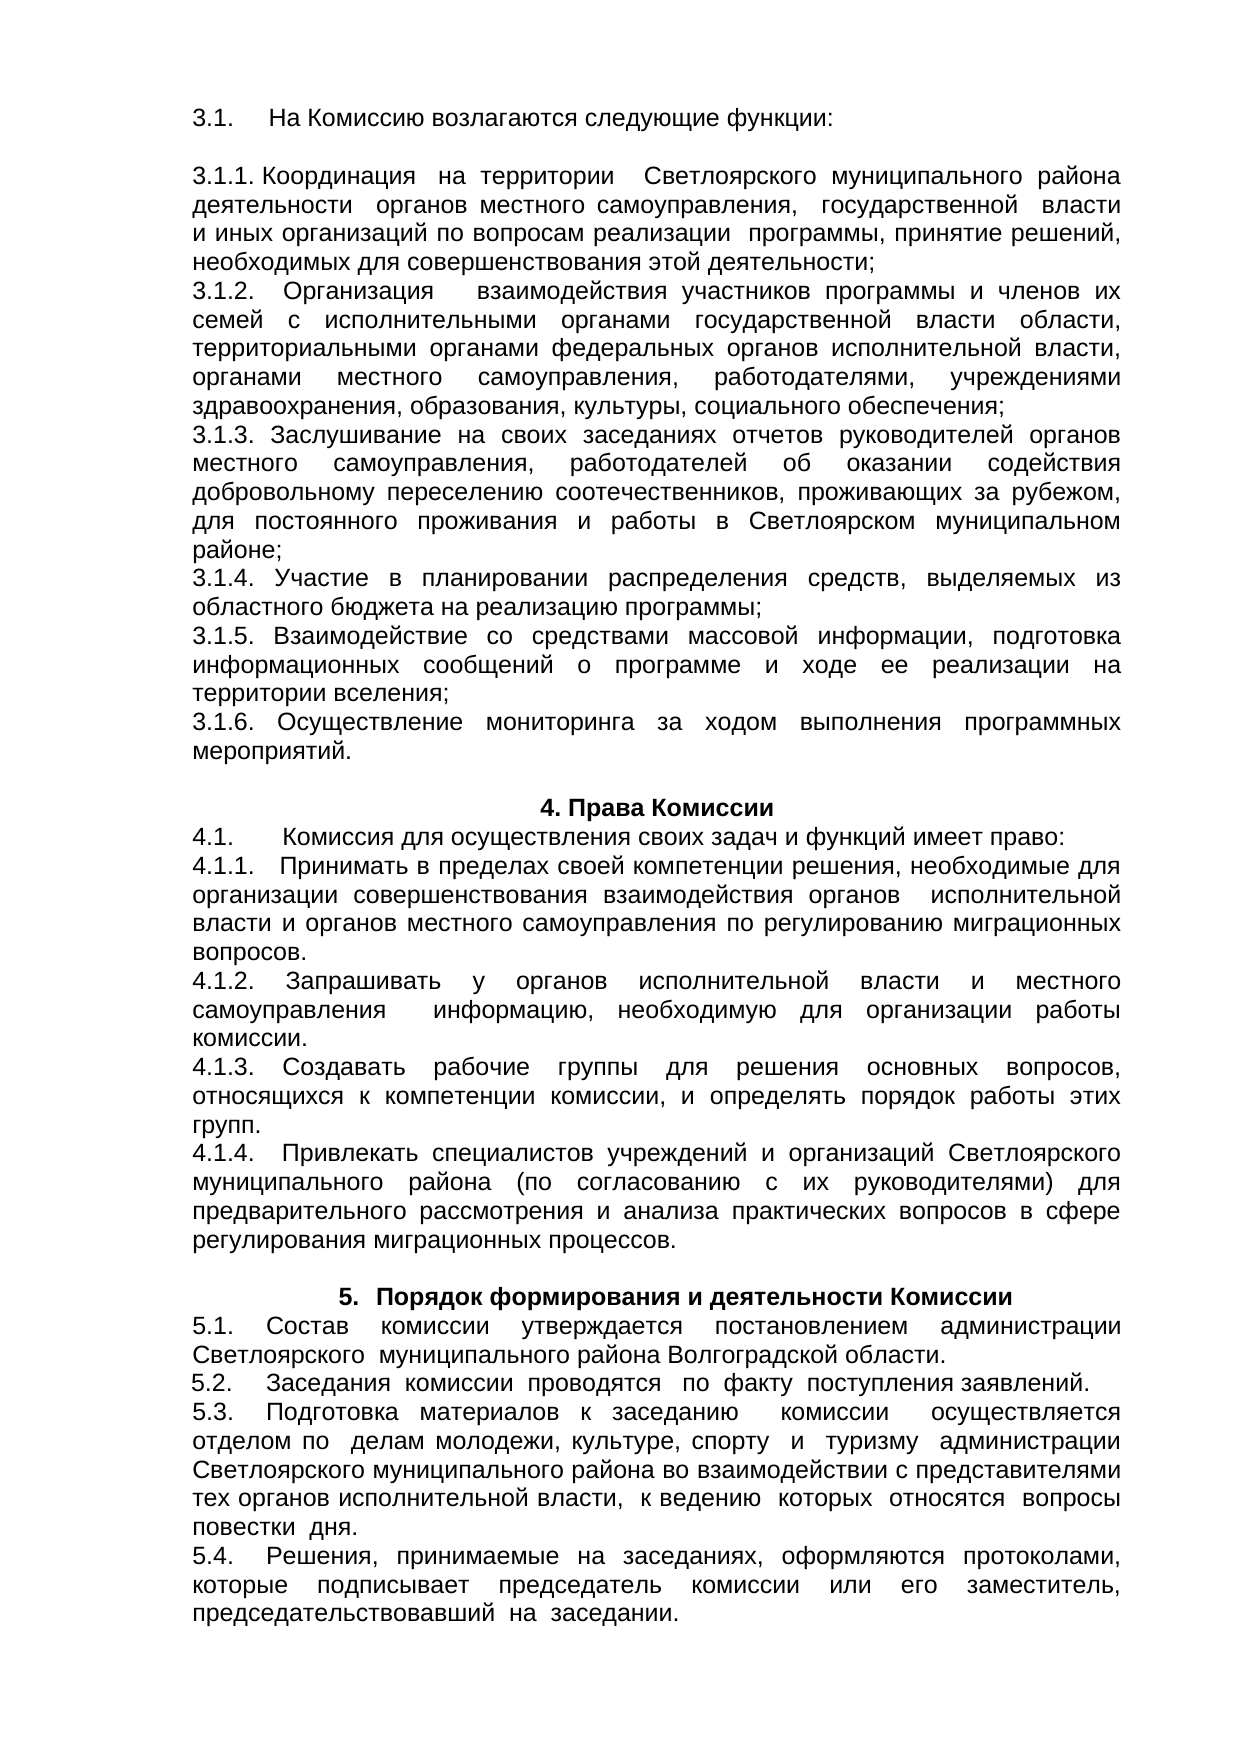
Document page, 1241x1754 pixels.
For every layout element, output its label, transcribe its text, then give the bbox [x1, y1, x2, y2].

text 4.1.1. Принимать в пределах своей компетенции решения, необходимые для организации совершенствования взаимодействия органов исполнительной власти и органов местного самоуправления по регулированию миграционных вопросов. [192, 851, 1122, 966]
list Порядок формирования и деятельности Комиссии [229, 1282, 1122, 1311]
list Состав комиссии утверждается постановлением администрации Светлоярского муниципального района Волгоградской области. [192, 1311, 1122, 1368]
text 4. Права Комиссии [192, 793, 1122, 822]
list Подготовка материалов к заседанию комиссии осуществляется отделом по делам молодежи, культуре, спорту и туризму администрации Светлоярского муниципального района во взаимодействии с представителями тех органов исполнительной власти, к ведению которых относятся вопросы повестки дня. [192, 1397, 1122, 1541]
text 3.1.2. Организация взаимодействия участников программы и членов их семей с исполнительными органами государственной власти области, территориальными органами федеральных органов исполнительной власти, органами местного самоуправления, работодателями, учреждениями здравоохранения, образования, культуры, социального обеспечения; [192, 276, 1122, 420]
text 3.1. На Комиссию возлагаются следующие функции: [192, 103, 1122, 132]
text 3.1.3. Заслушивание на своих заседаниях отчетов руководителей органов местного самоуправления, работодателей об оказании содействия добровольному переселению соотечественников, проживающих за рубежом, для постоянного проживания и работы в Светлоярском муниципальном районе; [192, 420, 1122, 563]
text 4.1. Комиссия для осуществления своих задач и функций имеет право: [192, 822, 1122, 851]
text 3.1.1. Координация на территории Светлоярского муниципального района деятельности органов местного самоуправления, государственной власти и иных организаций по вопросам реализации программы, принятие решений, необходимых для совершенствования этой деятельности; [192, 161, 1122, 276]
text 3.1.5. Взаимодействие со средствами массовой информации, подготовка информационных сообщений о программе и ходе ее реализации на территории вселения; [192, 621, 1122, 707]
list Решения, принимаемые на заседаниях, оформляются протоколами, которые подписывает председатель комиссии или его заместитель, председательствовавший на заседании. [192, 1541, 1122, 1627]
text 4.1.3. Создавать рабочие группы для решения основных вопросов, относящихся к компетенции комиссии, и определять порядок работы этих групп. [192, 1052, 1122, 1138]
text 3.1.4. Участие в планировании распределения средств, выделяемых из областного бюджета на реализацию программы; [192, 563, 1122, 621]
text 3.1.6. Осуществление мониторинга за ходом выполнения программных мероприятий. [192, 707, 1122, 765]
list Заседания комиссии проводятся по факту поступления заявлений. [191, 1368, 1122, 1397]
text 4.1.4. Привлекать специалистов учреждений и организаций Светлоярского муниципального района (по согласованию с их руководителями) для предварительного рассмотрения и анализа практических вопросов в сфере регулирования миграционных процессов. [192, 1138, 1122, 1253]
text 4.1.2. Запрашивать у органов исполнительной власти и местного самоуправления информацию, необходимую для организации работы комиссии. [192, 966, 1122, 1052]
